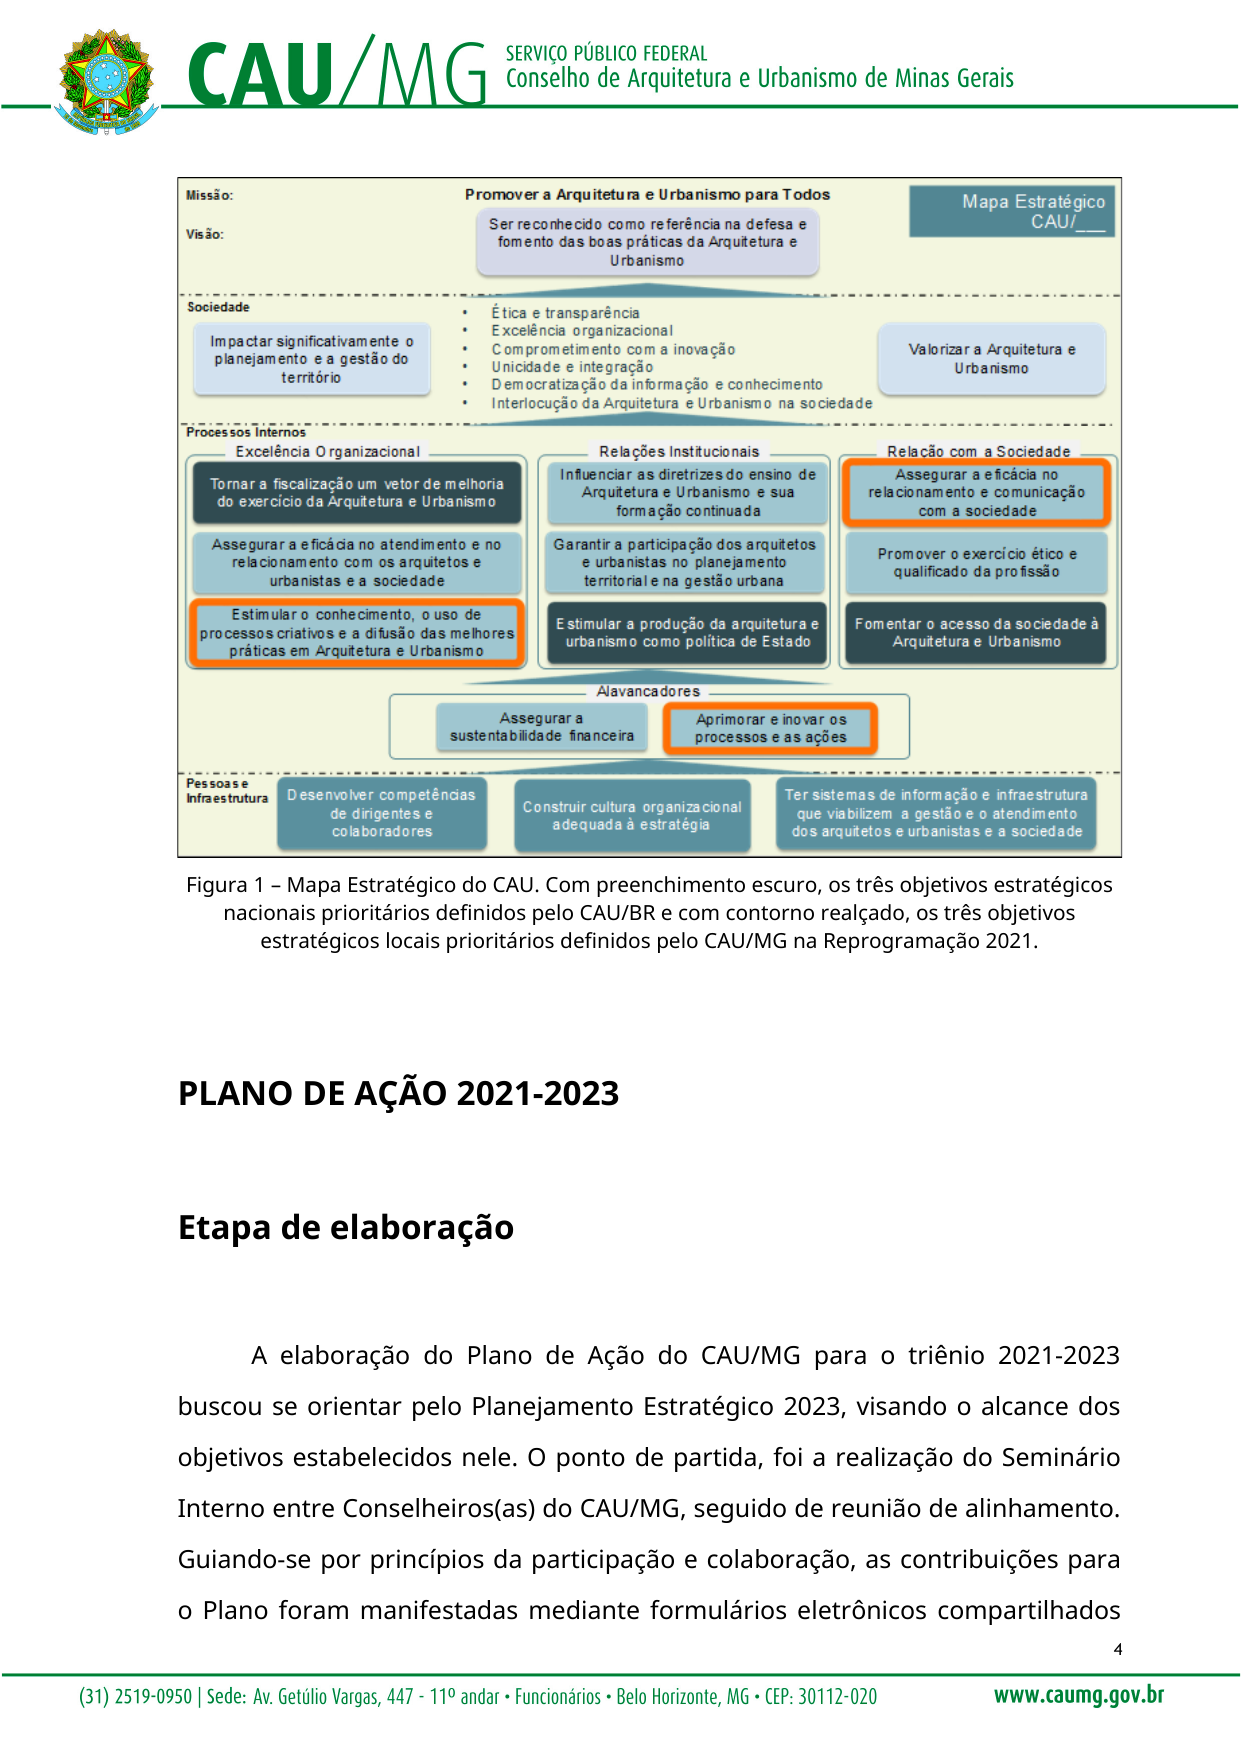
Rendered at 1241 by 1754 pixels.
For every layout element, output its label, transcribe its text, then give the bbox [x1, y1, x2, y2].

picture [0, 0, 1238, 144]
text PLANO DE AÇÃO 2021-2023 [177, 1070, 1122, 1115]
subtitle Etapa de elaboração [177, 1204, 1122, 1249]
picture [1, 1661, 1241, 1750]
picture [177, 177, 1123, 858]
text Figura 1 – Mapa Estratégico do CAU. Com preenchimento escuro, os três objetivos estratégicos nacionais prioritários definidos pelo CAU/BR e com contorno realçado, os três objetivos estratégicos locais prioritários definidos pelo CAU/MG na Reprogramação 2021. [177, 870, 1122, 955]
